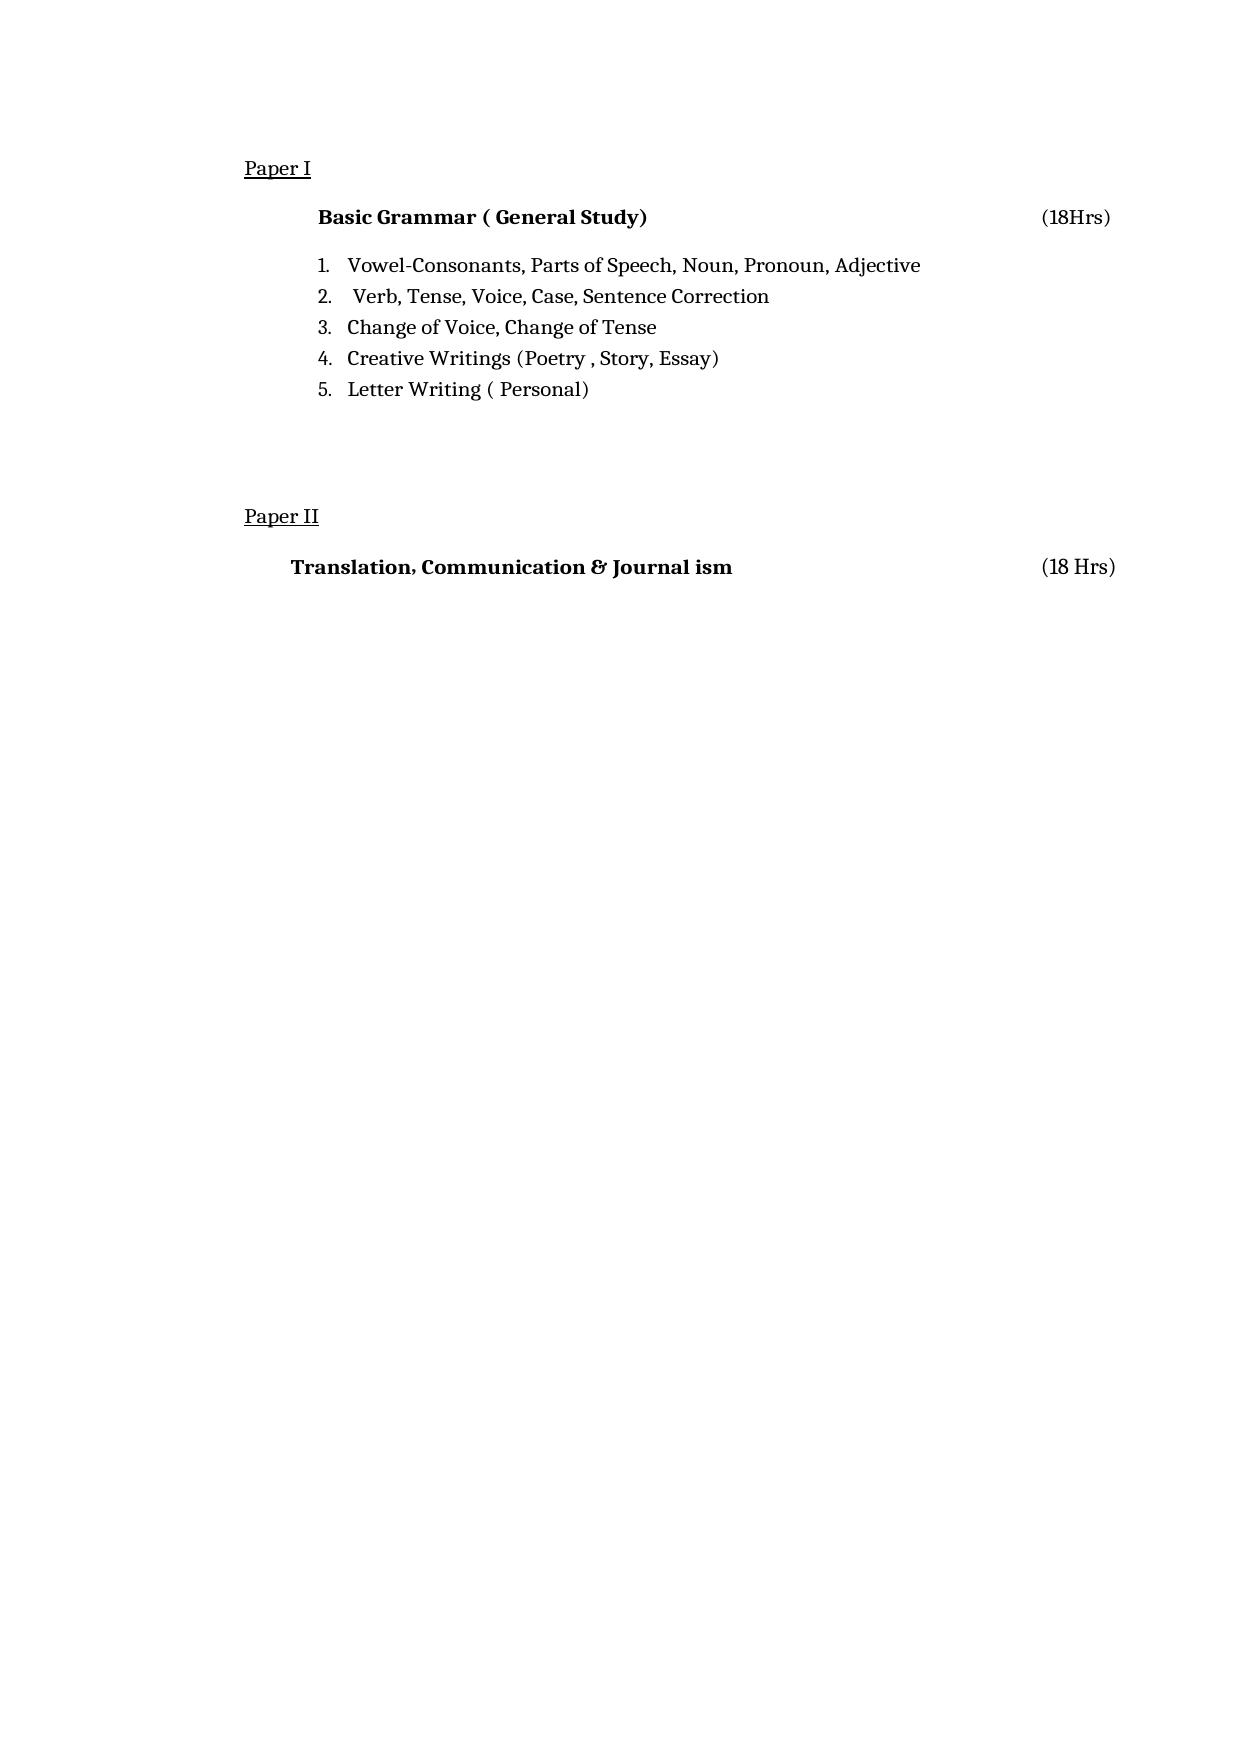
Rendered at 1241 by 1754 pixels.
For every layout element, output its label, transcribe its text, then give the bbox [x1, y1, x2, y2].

text Basic Grammar ( General Study) (18Hrs) [141, 205, 1240, 229]
text Paper I [141, 157, 1119, 181]
list Change of Voice, Change of Tense [318, 316, 1119, 339]
list Letter Writing ( Personal) [318, 377, 1119, 401]
list Verb, Tense, Voice, Case, Sentence Correction [318, 284, 1119, 308]
list Creative Writings (Poetry , Story, Essay) [318, 346, 1119, 370]
list Vowel-Consonants, Parts of Speech, Noun, Pronoun, Adjective [318, 254, 1240, 278]
text Paper II [216, 505, 1240, 529]
text Translation, Communication & Journal ism (18 Hrs) [216, 553, 1240, 580]
